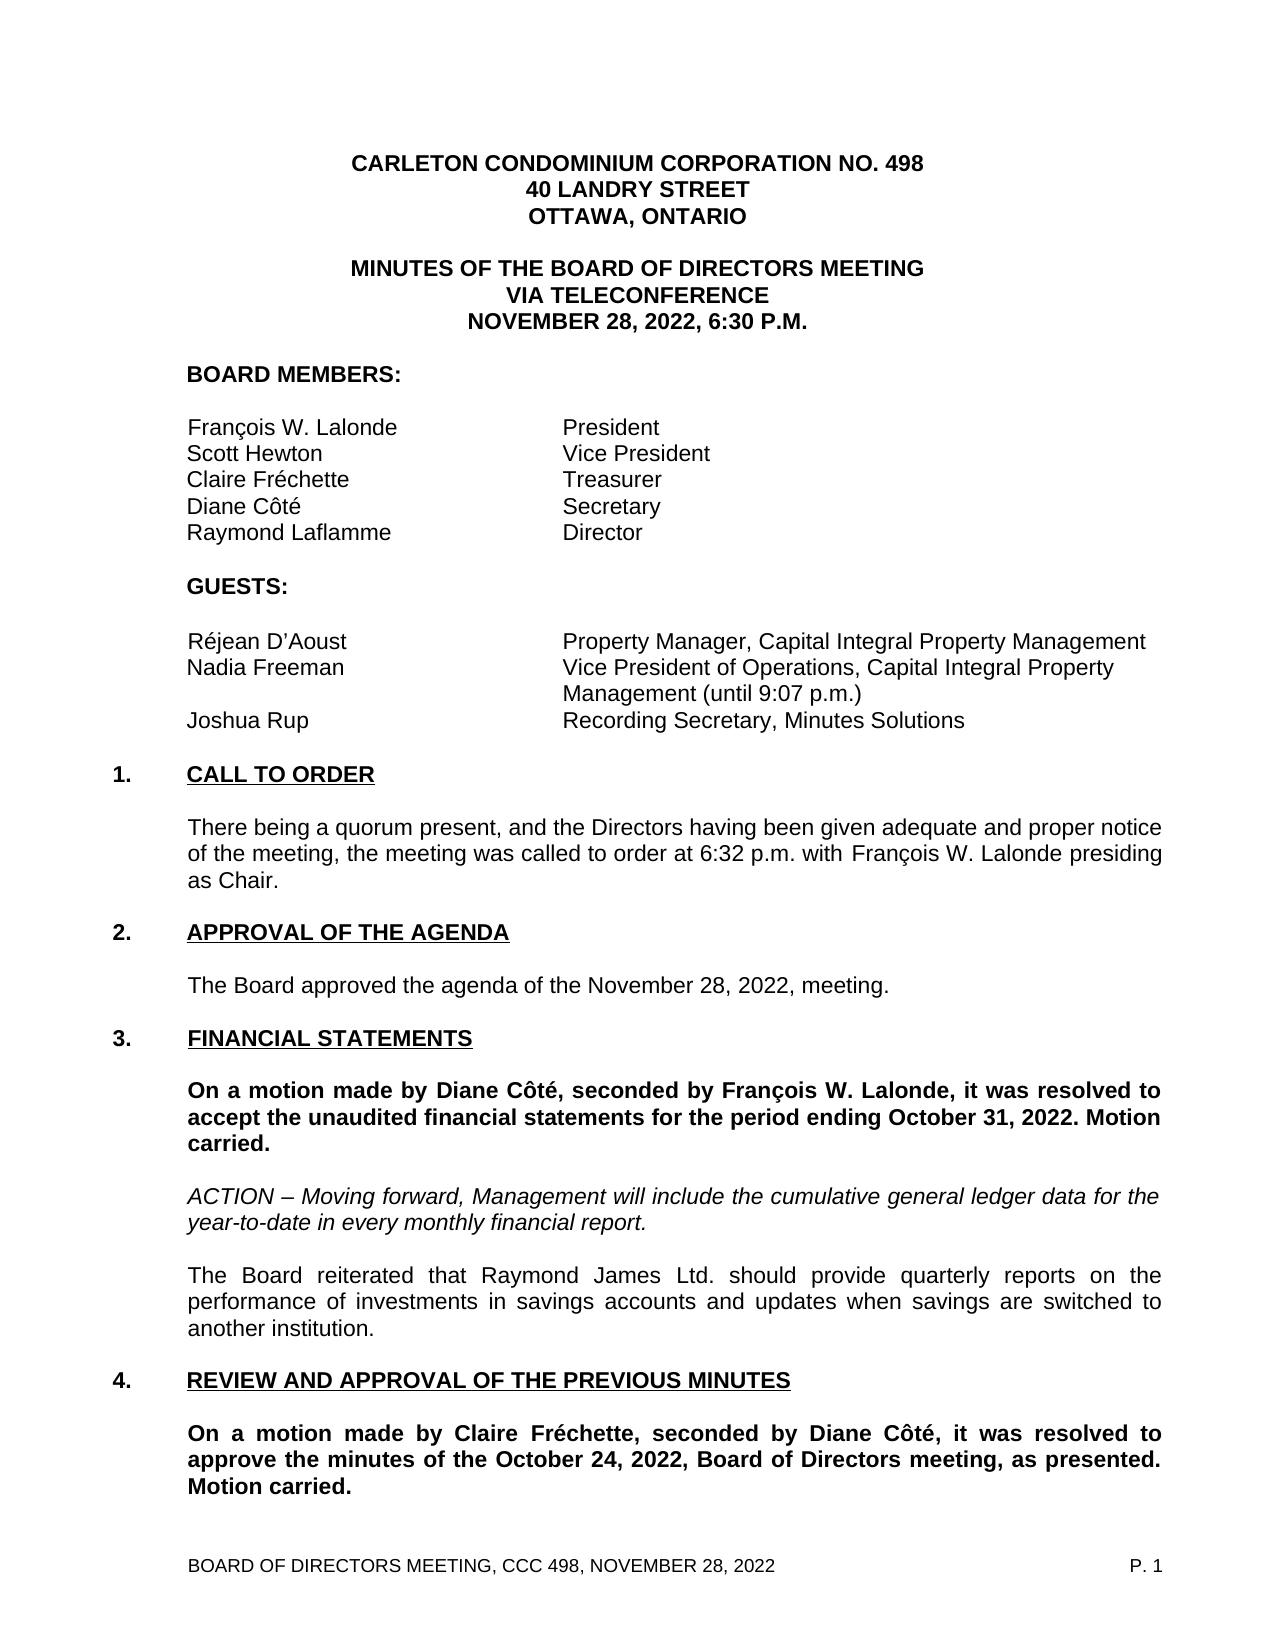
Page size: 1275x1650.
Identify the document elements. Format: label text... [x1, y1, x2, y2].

text 4. REVIEW AND APPROVAL OF THE PREVIOUS MINUTES [112, 1367, 1162, 1394]
text Scott Hewton Vice President [112, 440, 1162, 466]
text François W. Lalonde President [186, 413, 1162, 440]
text BOARD MEMBERS: [112, 361, 1162, 387]
text VIA TELECONFERENCE [112, 282, 1162, 308]
text Diane Côté Secretary [186, 493, 1162, 519]
text The Board reiterated that Raymond James Ltd. should provide quarterly reports on the performance of investments in savings accounts and updates when savings are switched to another institution. [187, 1262, 1162, 1341]
text 2. APPROVAL OF THE AGENDA [112, 919, 1162, 946]
text On a motion made by Diane Côté, seconded by François W. Lalonde, it was resolved to accept the unaudited financial statements for the period ending October 31, 2022. Motion carried. [187, 1077, 1162, 1156]
text 3. FINANCIAL STATEMENTS [112, 1025, 1162, 1051]
text ACTION – Moving forward, Management will include the cumulative general ledger data for the year-to-date in every monthly financial report. [187, 1183, 1162, 1236]
text MINUTES OF THE BOARD OF DIRECTORS MEETING [112, 255, 1162, 282]
text Claire Fréchette Treasurer [186, 466, 1162, 493]
text OTTAWA, ONTARIO [112, 203, 1162, 229]
text The Board approved the agenda of the November 28, 2022, meeting. [187, 972, 1162, 998]
text CARLETON CONDOMINIUM CORPORATION NO. 498 [112, 150, 1162, 176]
text NOVEMBER 28, 2022, 6:30 P.M. [112, 308, 1162, 334]
text On a motion made by Claire Fréchette, seconded by Diane Côté, it was resolved to approve the minutes of the October 24, 2022, Board of Directors meeting, as presented. Motion carried. [187, 1420, 1162, 1499]
text Raymond Laflamme Director [112, 519, 1162, 545]
text Réjean D’Aoust Property Manager, Capital Integral Property Management [112, 628, 1162, 654]
text Joshua Rup Recording Secretary, Minutes Solutions [112, 707, 1162, 733]
text 1. CALL TO ORDER [112, 761, 1162, 787]
text There being a quorum present, and the Directors having been given adequate and proper notice of the meeting, the meeting was called to order at 6:32 p.m. with François W. Lalonde presiding as Chair. [187, 814, 1162, 893]
text 40 LANDRY STREET [112, 176, 1162, 203]
text GUESTS: [112, 573, 1162, 600]
text Nadia Freeman Vice President of Operations, Capital Integral Property Management (until 9:07 p.m.) [186, 654, 1162, 707]
